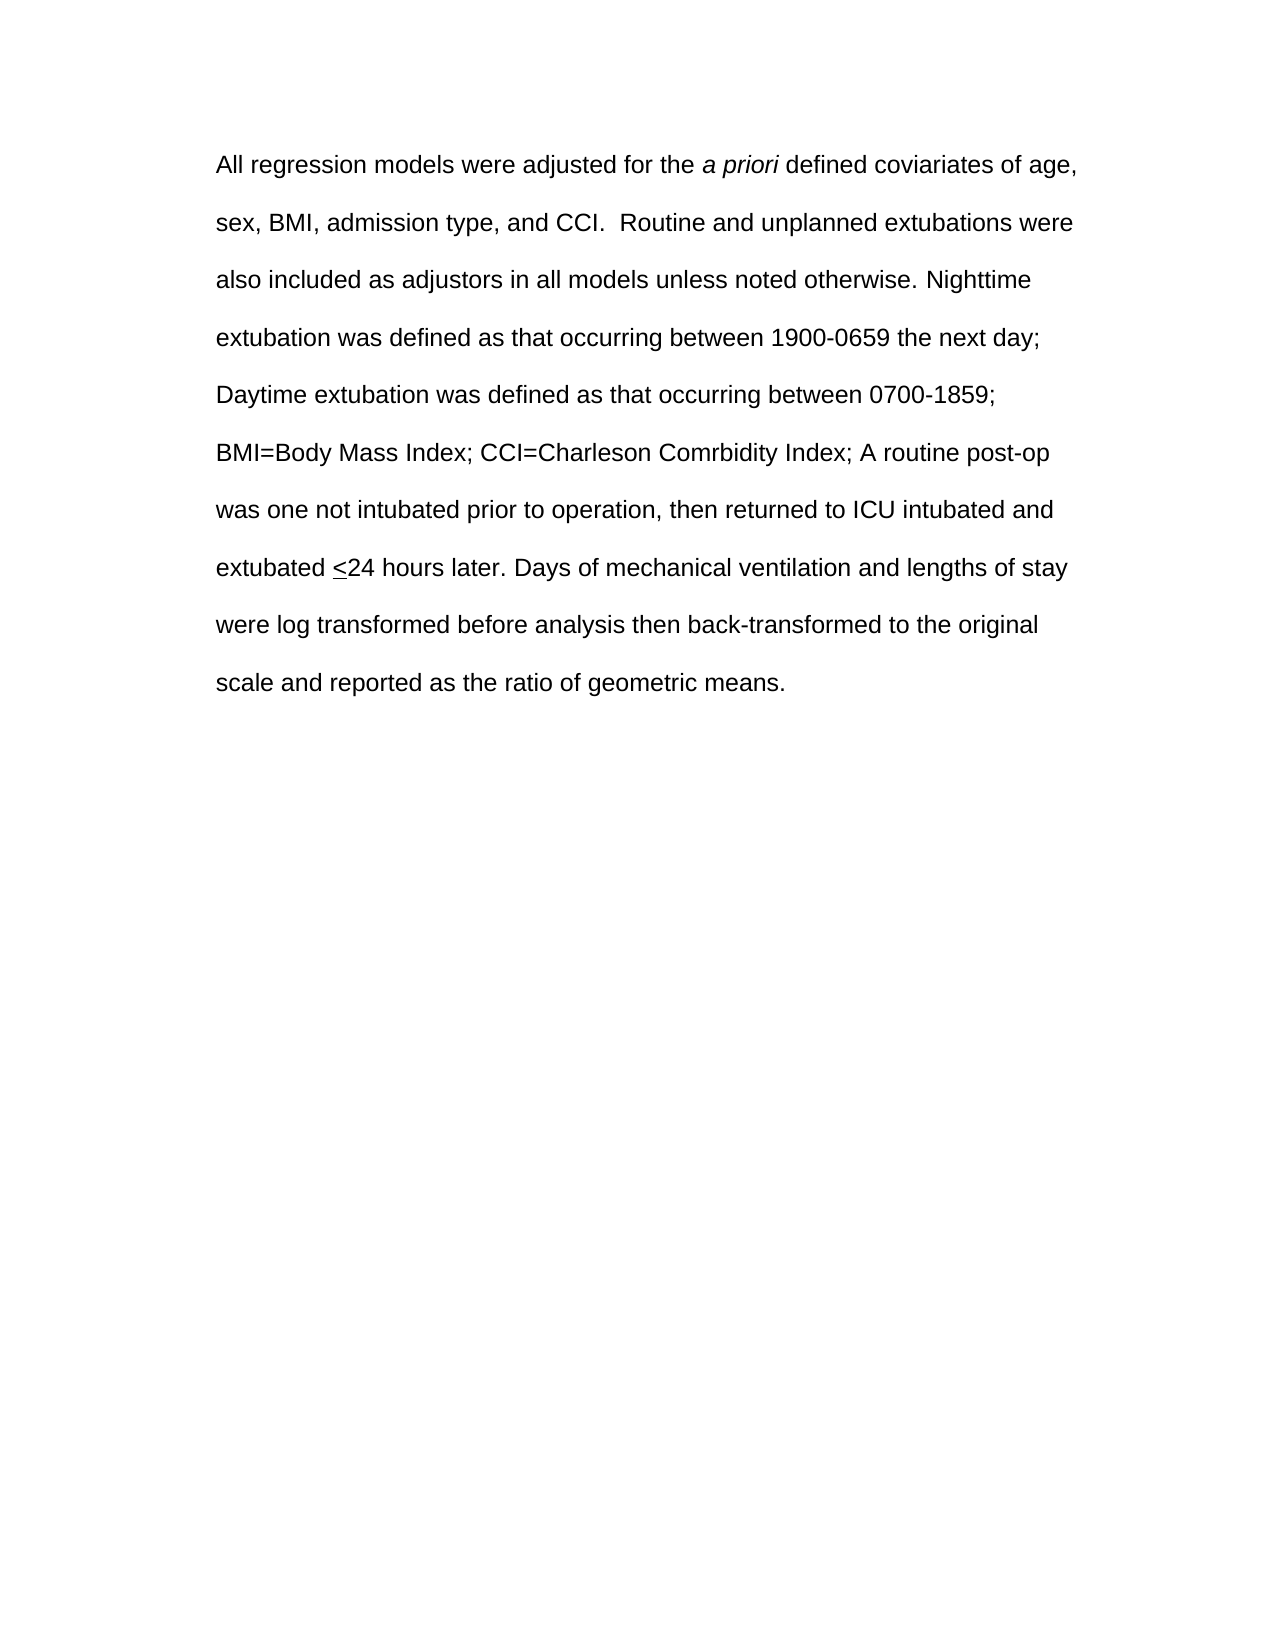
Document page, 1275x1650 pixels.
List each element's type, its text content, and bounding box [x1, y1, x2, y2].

text All regression models were adjusted for the a priori defined coviariates of age, sex, BMI, admission type, and CCI. Routine and unplanned extubations were also included as adjustors in all models unless noted otherwise. Nighttime extubation was defined as that occurring between 1900-0659 the next day; Daytime extubation was defined as that occurring between 0700-1859; BMI=Body Mass Index; CCI=Charleson Comrbidity Index; A routine post-op was one not intubated prior to operation, then returned to ICU intubated and extubated <24 hours later. Days of mechanical ventilation and lengths of stay were log transformed before analysis then back-transformed to the original scale and reported as the ratio of geometric means. [216, 150, 1087, 696]
